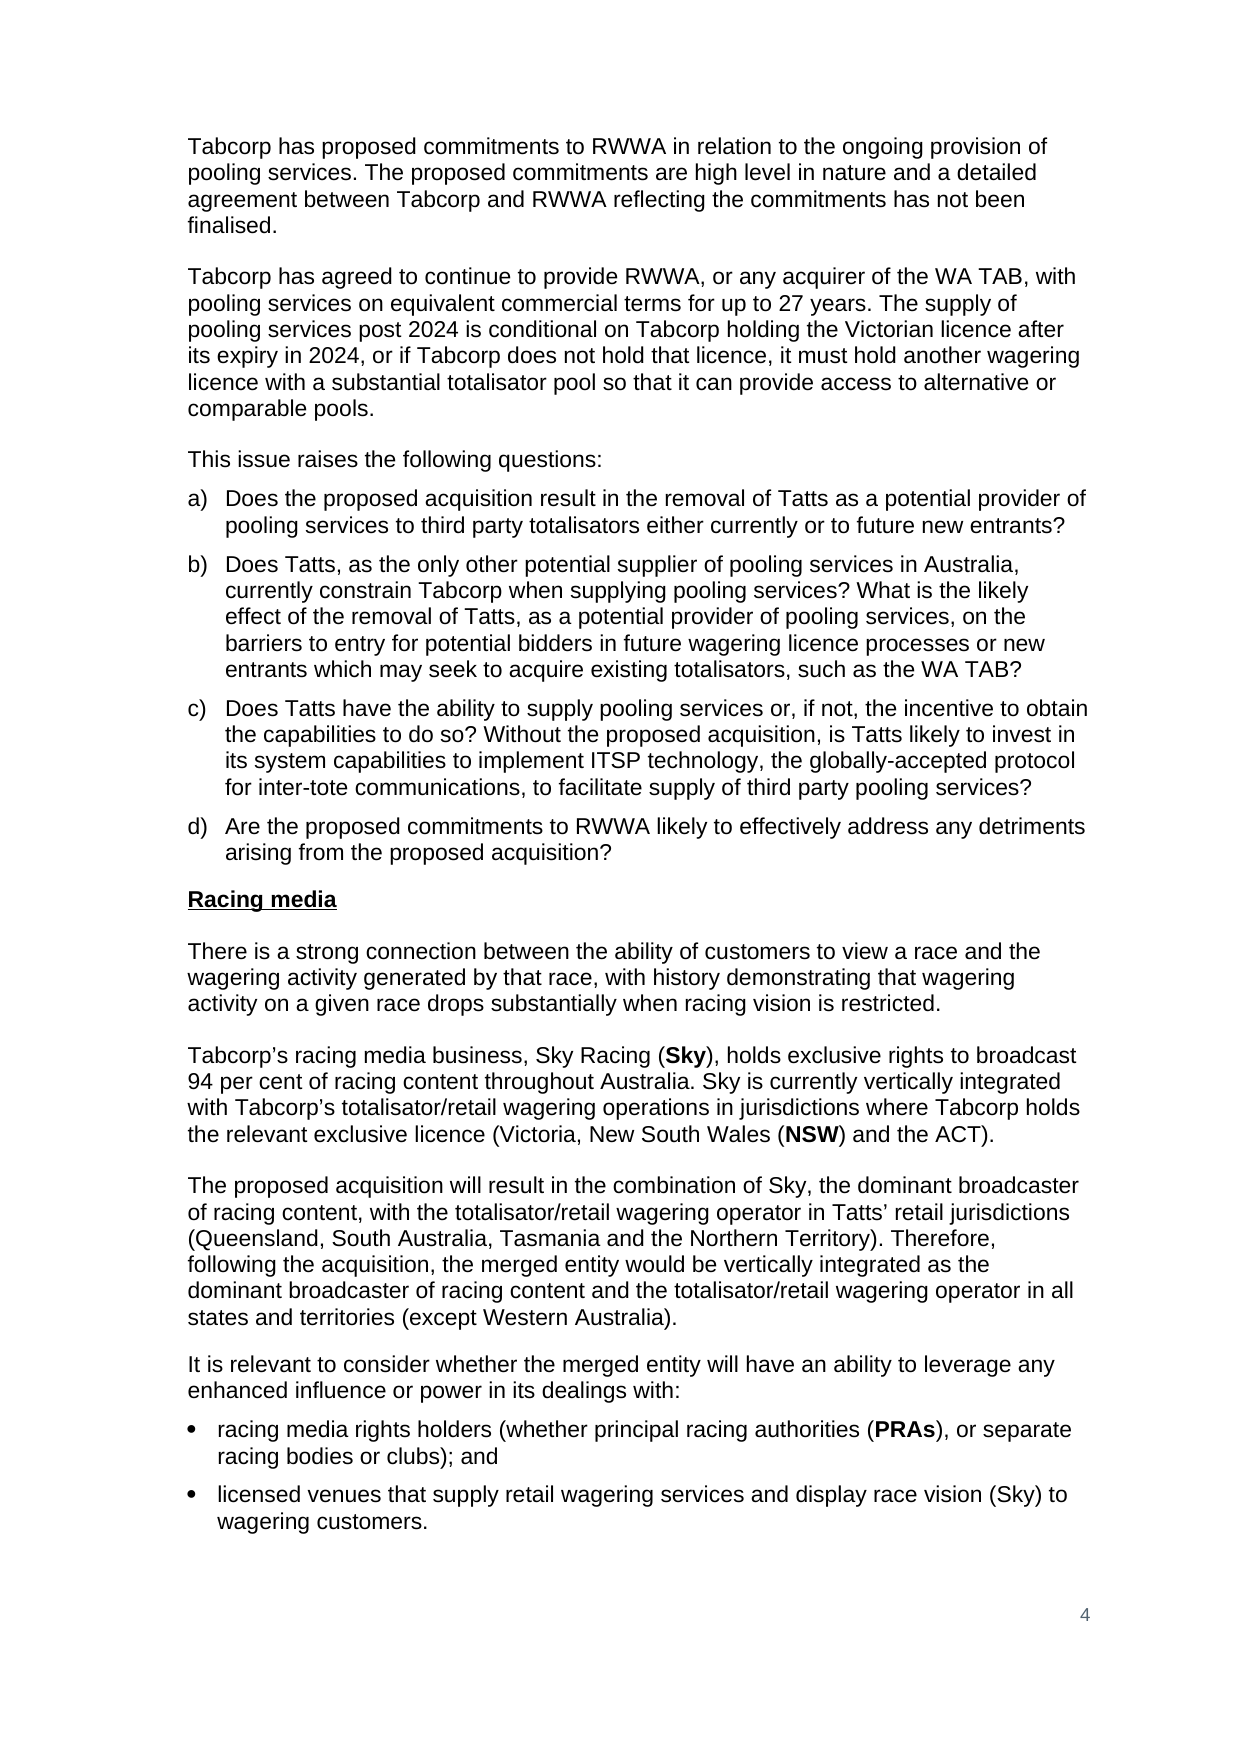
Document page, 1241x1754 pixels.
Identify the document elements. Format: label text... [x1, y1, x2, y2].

text Does Tatts have the ability to supply pooling services or, if not, the incentive to obtain the capabilities to do so? Without the proposed acquisition, is Tatts likely to invest in its system capabilities to implement ITSP technology, the globally-accepted protocol for inter-tote communications, to facilitate supply of third party pooling services? [187, 695, 1090, 800]
list This issue raises the following questions: [187, 446, 1090, 473]
list There is a strong connection between the ability of customers to view a race and the wagering activity generated by that race, with history demonstrating that wagering activity on a given race drops substantially when racing vision is restricted. [187, 938, 1090, 1017]
list The proposed acquisition will result in the combination of Sky, the dominant broadcaster of racing content, with the totalisator/retail wagering operator in Tatts’ retail jurisdictions (Queensland, South Australia, Tasmania and the Northern Territory). Therefore, following the acquisition, the merged entity would be vertically integrated as the dominant broadcaster of racing content and the totalisator/retail wagering operator in all states and territories (except Western Australia). [187, 1172, 1090, 1330]
text It is relevant to consider whether the merged entity will have an ability to leverage any enhanced influence or power in its dealings with: [187, 1351, 1090, 1404]
list racing media rights holders (whether principal racing authorities (PRAs), or separate racing bodies or clubs); and [187, 1416, 1090, 1469]
list Tabcorp has proposed commitments to RWWA in relation to the ongoing provision of pooling services. The proposed commitments are high level in nature and a detailed agreement between Tabcorp and RWWA reflecting the commitments has not been finalised. [187, 133, 1090, 238]
text Racing media [187, 886, 1090, 913]
list Tabcorp has agreed to continue to provide RWWA, or any acquirer of the WA TAB, with pooling services on equivalent commercial terms for up to 27 years. The supply of pooling services post 2024 is conditional on Tabcorp holding the Victorian licence after its expiry in 2024, or if Tabcorp does not hold that licence, it must hold another wagering licence with a substantial totalisator pool so that it can provide access to alternative or comparable pools. [187, 263, 1090, 421]
list licensed venues that supply retail wagering services and display race vision (Sky) to wagering customers. [187, 1481, 1090, 1534]
list Does the proposed acquisition result in the removal of Tatts as a potential provider of pooling services to third party totalisators either currently or to future new entrants? [187, 485, 1090, 538]
text Are the proposed commitments to RWWA likely to effectively address any detriments arising from the proposed acquisition? [187, 813, 1090, 865]
text Does Tatts, as the only other potential supplier of pooling services in Australia, currently constrain Tabcorp when supplying pooling services? What is the likely effect of the removal of Tatts, as a potential provider of pooling services, on the barriers to entry for potential bidders in future wagering licence processes or new entrants which may seek to acquire existing totalisators, such as the WA TAB? [187, 551, 1090, 682]
list Tabcorp’s racing media business, Sky Racing (Sky), holds exclusive rights to broadcast 94 per cent of racing content throughout Australia. Sky is currently vertically integrated with Tabcorp’s totalisator/retail wagering operations in jurisdictions where Tabcorp holds the relevant exclusive licence (Victoria, New South Wales (NSW) and the ACT). [187, 1042, 1090, 1147]
